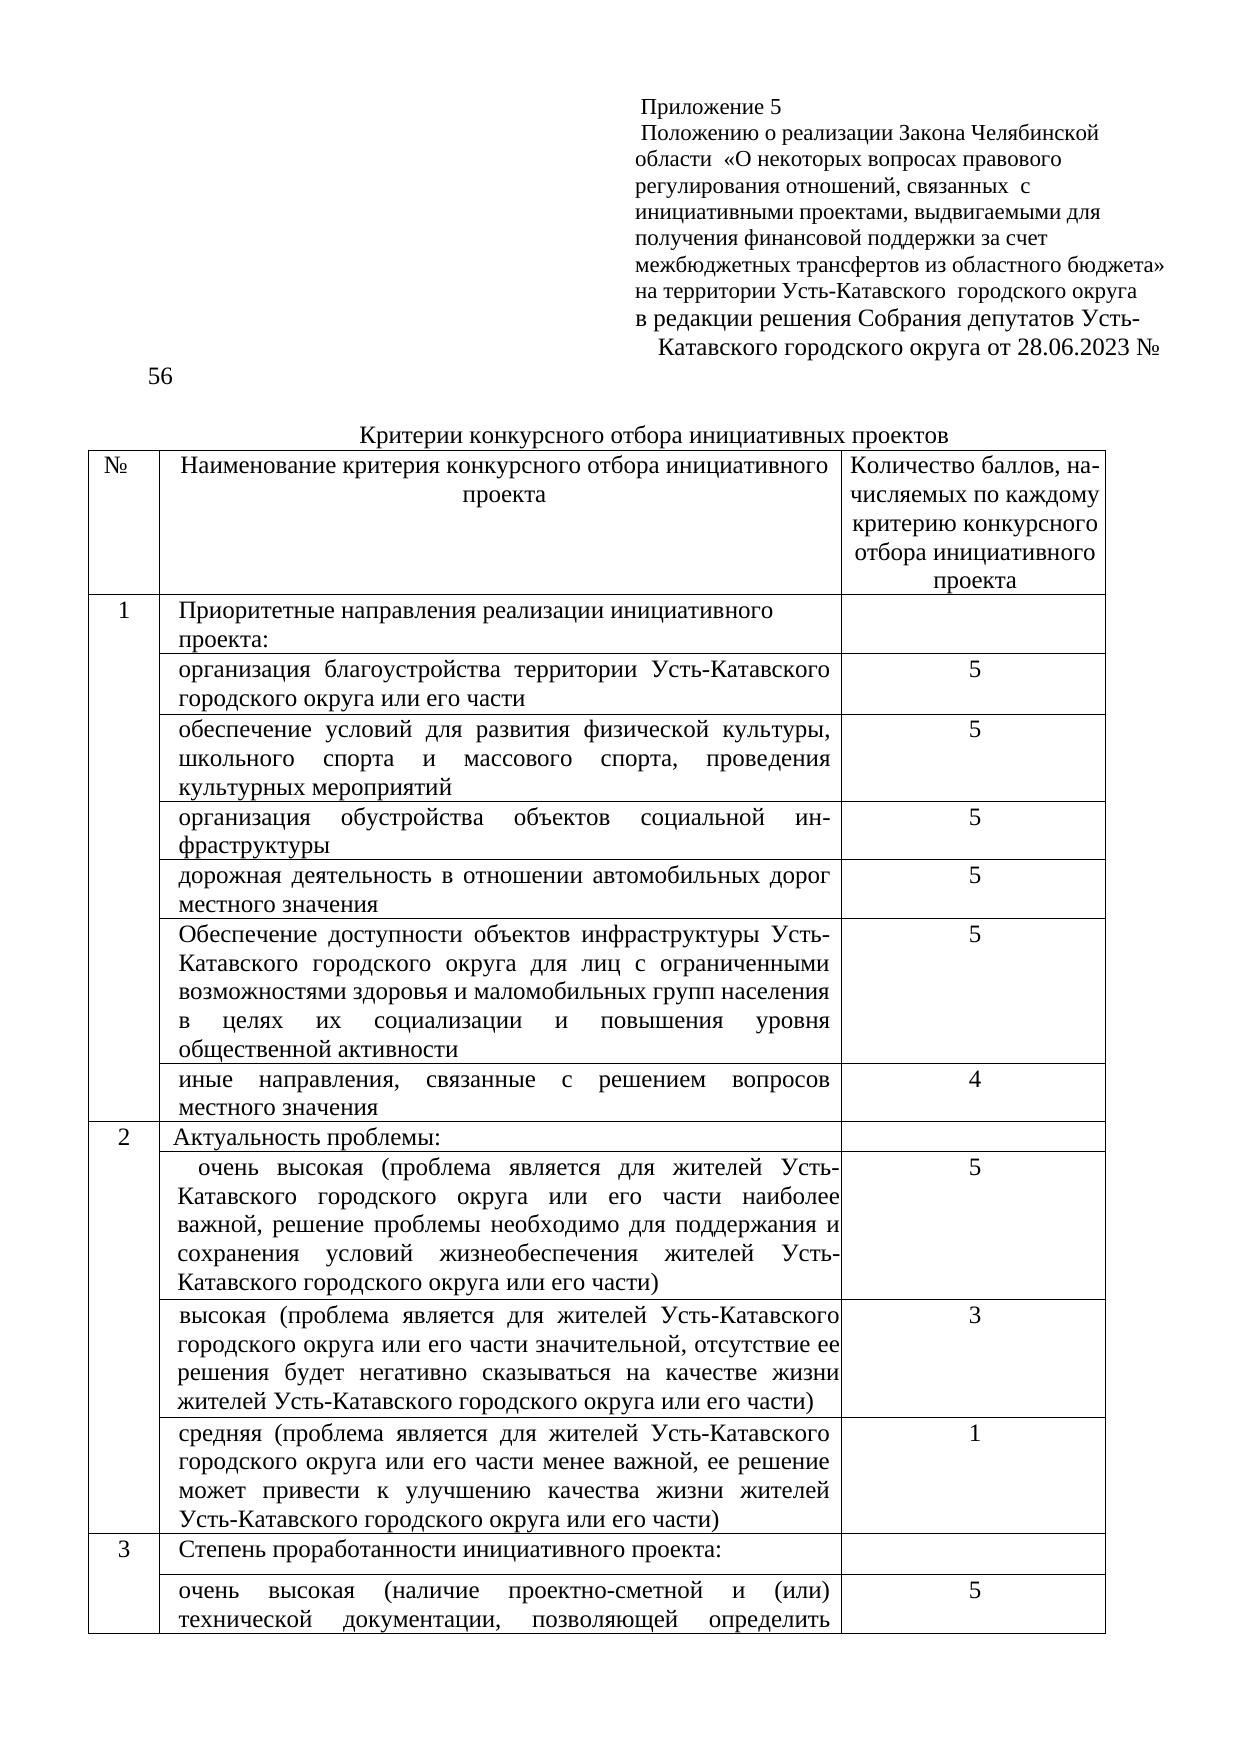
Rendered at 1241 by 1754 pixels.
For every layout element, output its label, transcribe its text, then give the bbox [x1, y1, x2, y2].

table_cell иные направления, связанные с решением вопросов местного значения [160, 1064, 841, 1121]
table_header № [89, 451, 159, 594]
table_cell организация благоустройства территории Усть-Катавского городского округа или его части [160, 654, 841, 713]
table_cell 5 [842, 919, 1105, 1063]
text Критерии конкурсного отбора инициативных проектов [148, 418, 1160, 449]
table_cell 5 [842, 860, 1105, 918]
table_cell 1 [89, 595, 159, 1121]
table_cell Степень проработанности инициативного проекта: [160, 1534, 841, 1574]
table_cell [160, 1575, 841, 1633]
table_cell 3 [842, 1300, 1105, 1417]
table_cell 5 [842, 1575, 1105, 1633]
table_cell дорожная деятельность в отношении автомобильных дорог местного значения [160, 860, 841, 918]
table_cell [842, 624, 1105, 653]
table_cell 5 [842, 1152, 1105, 1299]
table_cell Обеспечение доступности объектов инфраструктуры Усть-Катавского городского округа для лиц с ограниченными возможностями здоровья и маломобильных групп населения в целях их социализации и повышения уровня общественной активности [160, 919, 841, 1063]
text в редакции решения Собрания депутатов Усть- [148, 303, 1167, 332]
table_cell 5 [842, 802, 1105, 859]
table_cell средняя (проблема является для жителей Усть-Катавского городского округа или его части менее важной, ее решение может привести к улучшению качества жизни жителей Усть-Катавского городского округа или его части) [160, 1418, 841, 1533]
table_cell [842, 1534, 1105, 1574]
table_header Количество баллов, начисляемых по каждому критерию конкурсного отбора инициативного проекта [842, 451, 1105, 594]
table_cell 4 [842, 1064, 1105, 1121]
table_cell организация обустройства объектов социальной инфраструктуры [160, 802, 841, 859]
table_cell 1 [842, 1418, 1105, 1533]
table_cell 5 [842, 654, 1105, 713]
table_cell очень высокая (проблема является для жителей Усть-Катавского городского округа или его части наиболее важной, решение проблемы необходимо для поддержания и сохранения условий жизнеобеспечения жителей Усть-Катавского городского округа или его части) [160, 1152, 841, 1299]
text Приложение 5 [148, 93, 1167, 119]
table_cell Приоритетные направления реализации инициативного проекта: [160, 595, 841, 653]
table_cell [842, 1122, 1105, 1151]
table_cell Актуальность проблемы: [160, 1122, 841, 1151]
table_cell обеспечение условий для развития физической культуры, школьного спорта и массового спорта, проведения культурных мероприятий [160, 715, 841, 801]
text Положению о реализации Закона Челябинской области «О некоторых вопросах правового регулирования отношений, связанных с инициативными проектами, выдвигаемыми для получения финансовой поддержки за счет межбюджетных трансфертов из областного бюджета» на территории Усть-Катавского городского округа [635, 119, 1167, 303]
table_header Наименование критерия конкурсного отбора инициативного проекта [160, 451, 841, 594]
table_cell высокая (проблема является для жителей Усть-Катавского городского округа или его части значительной, отсутствие ее решения будет негативно сказываться на качестве жизни жителей Усть-Катавского городского округа или его части) [160, 1300, 841, 1417]
text Катавского городского округа от 28.06.2023 № 56 [148, 332, 1167, 390]
table_cell 2 [89, 1122, 159, 1533]
table_cell 3 [89, 1534, 159, 1633]
table_cell 5 [842, 715, 1105, 801]
